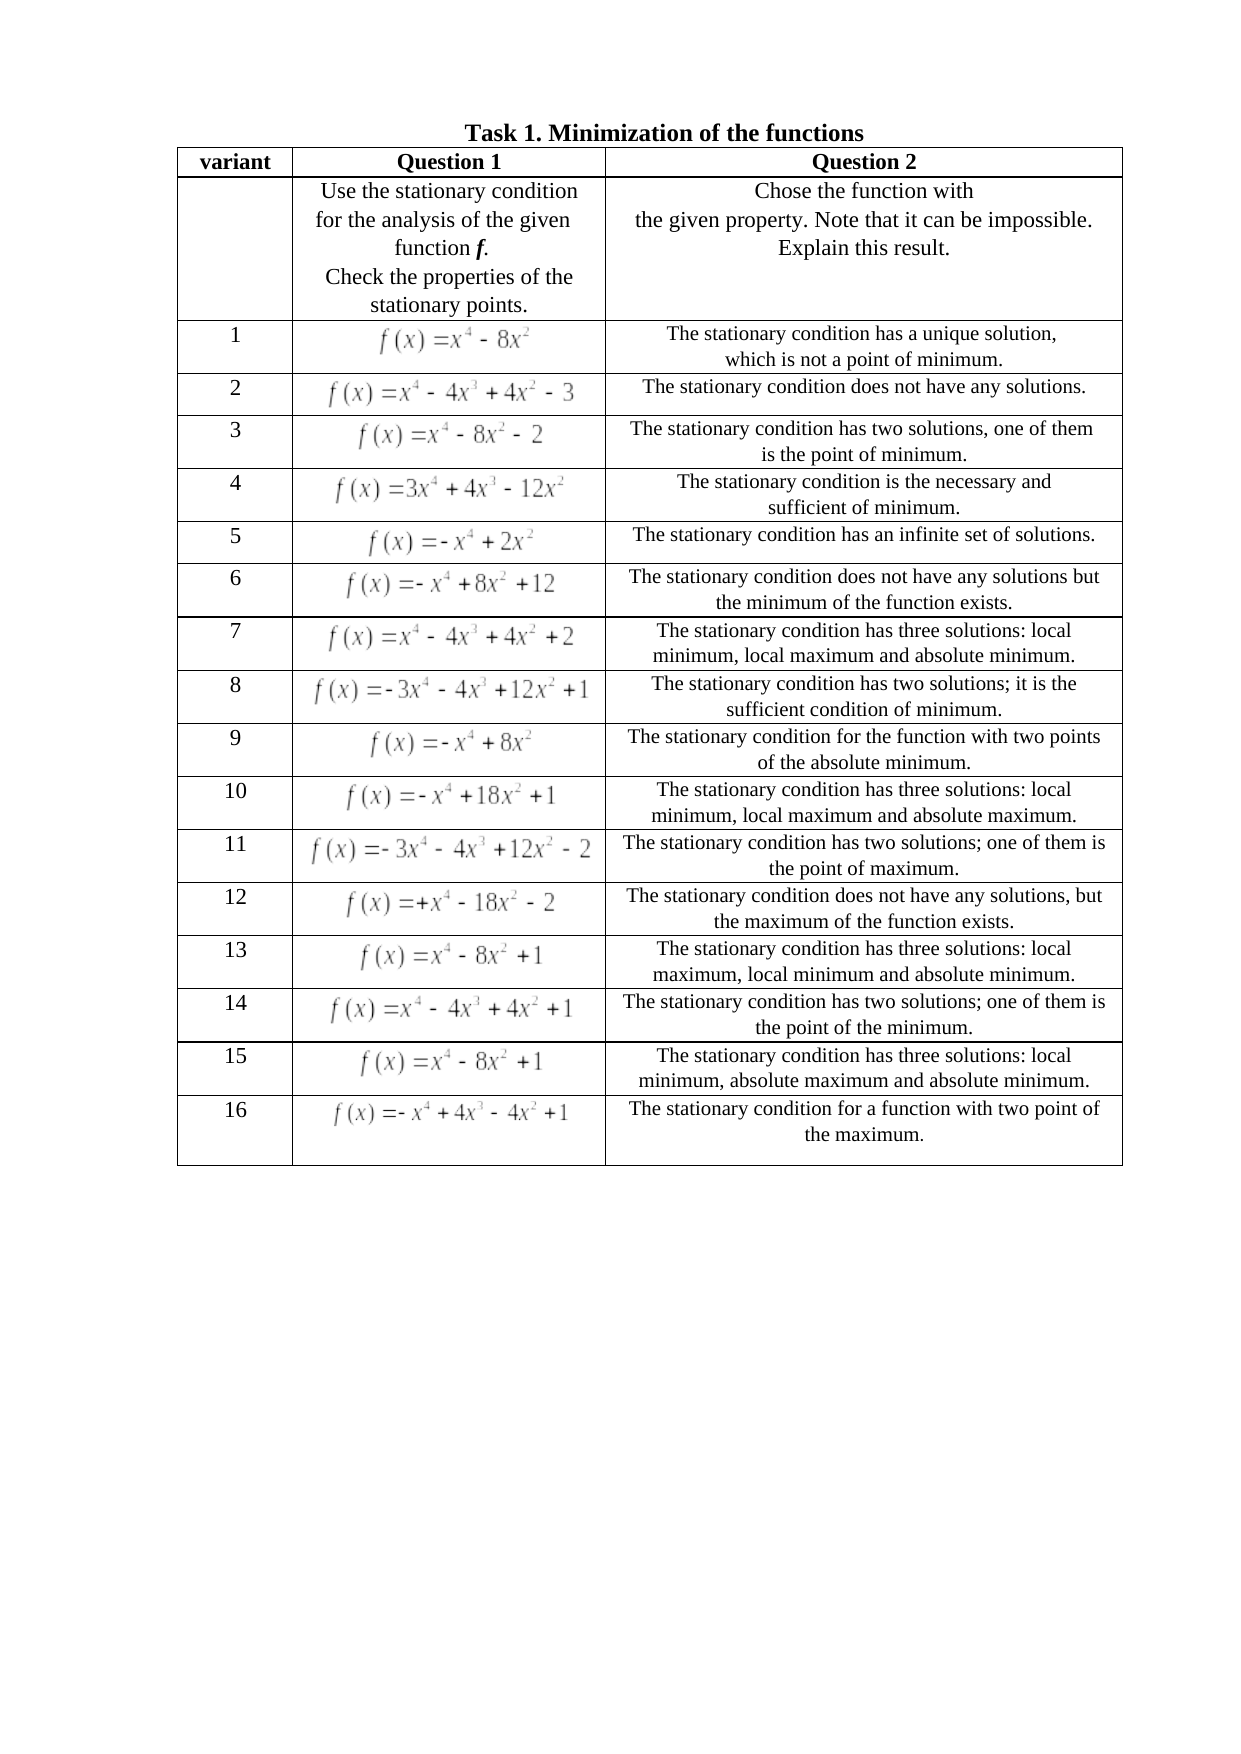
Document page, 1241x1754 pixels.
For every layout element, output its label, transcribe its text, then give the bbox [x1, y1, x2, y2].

table_cell [293, 564, 605, 616]
table_cell The stationary condition has three solutions: local minimum, local maximum and absolute minimum. [606, 618, 1122, 669]
table_cell [293, 671, 605, 723]
table_cell [293, 618, 605, 669]
table_cell [178, 178, 292, 319]
table_cell The stationary condition has three solutions: local minimum, local maximum and absolute maximum. [606, 777, 1122, 829]
table_header variant [178, 148, 292, 176]
table_cell [293, 374, 605, 415]
table_cell 4 [178, 469, 292, 521]
table_cell The stationary condition has an infinite set of solutions. [606, 522, 1122, 563]
table_cell The stationary condition has a unique solution, which is not a point of minimum. [606, 321, 1122, 373]
table_cell [293, 830, 605, 882]
subtitle Task 1. Minimization of the functions [177, 118, 1152, 147]
table_cell [293, 522, 605, 563]
table_cell The stationary condition has two solutions; it is the sufficient condition of minimum. [606, 671, 1122, 723]
table_cell [293, 1043, 605, 1094]
table_cell [293, 777, 605, 829]
table_cell The stationary condition for a function with two point of the maximum. [606, 1096, 1122, 1164]
table_cell 13 [178, 936, 292, 988]
table_cell [293, 724, 605, 776]
table_cell [293, 416, 605, 468]
table_cell The stationary condition has two solutions, one of them is the point of minimum. [606, 416, 1122, 468]
table_cell 9 [178, 724, 292, 776]
table_cell Use the stationary condition for the analysis of the given function f. Check the properties of the stationary points. [293, 178, 605, 319]
table_cell 10 [178, 777, 292, 829]
table_cell Chose the function with the given property. Note that it can be impossible. Explain this result. [606, 178, 1122, 319]
table_cell 2 [178, 374, 292, 415]
table_cell 6 [178, 564, 292, 616]
table_header Question 1 [293, 148, 605, 176]
table_cell 8 [178, 671, 292, 723]
table_cell The stationary condition has two solutions; one of them is the point of the minimum. [606, 989, 1122, 1041]
table_cell The stationary condition has two solutions; one of them is the point of maximum. [606, 830, 1122, 882]
table_cell 14 [178, 989, 292, 1041]
table_cell The stationary condition does not have any solutions but the minimum of the function exists. [606, 564, 1122, 616]
table_cell The stationary condition has three solutions: local minimum, absolute maximum and absolute minimum. [606, 1043, 1122, 1094]
table_header Question 2 [606, 148, 1122, 176]
table_cell 7 [178, 618, 292, 669]
table_cell [293, 1096, 605, 1164]
table_cell [293, 469, 605, 521]
table_cell 3 [178, 416, 292, 468]
table_cell 5 [178, 522, 292, 563]
table_cell [293, 321, 605, 373]
table_cell The stationary condition has three solutions: local maximum, local minimum and absolute minimum. [606, 936, 1122, 988]
table_cell 12 [178, 883, 292, 935]
table_cell The stationary condition does not have any solutions, but the maximum of the function exists. [606, 883, 1122, 935]
table_cell [293, 936, 605, 988]
table_cell 11 [178, 830, 292, 882]
table_cell 15 [178, 1043, 292, 1094]
table_cell The stationary condition for the function with two points of the absolute minimum. [606, 724, 1122, 776]
table_cell 1 [178, 321, 292, 373]
table_cell [293, 989, 605, 1041]
table_cell 16 [178, 1096, 292, 1164]
table_cell The stationary condition does not have any solutions. [606, 374, 1122, 415]
table_cell [293, 883, 605, 935]
table_cell The stationary condition is the necessary and sufficient of minimum. [606, 469, 1122, 521]
